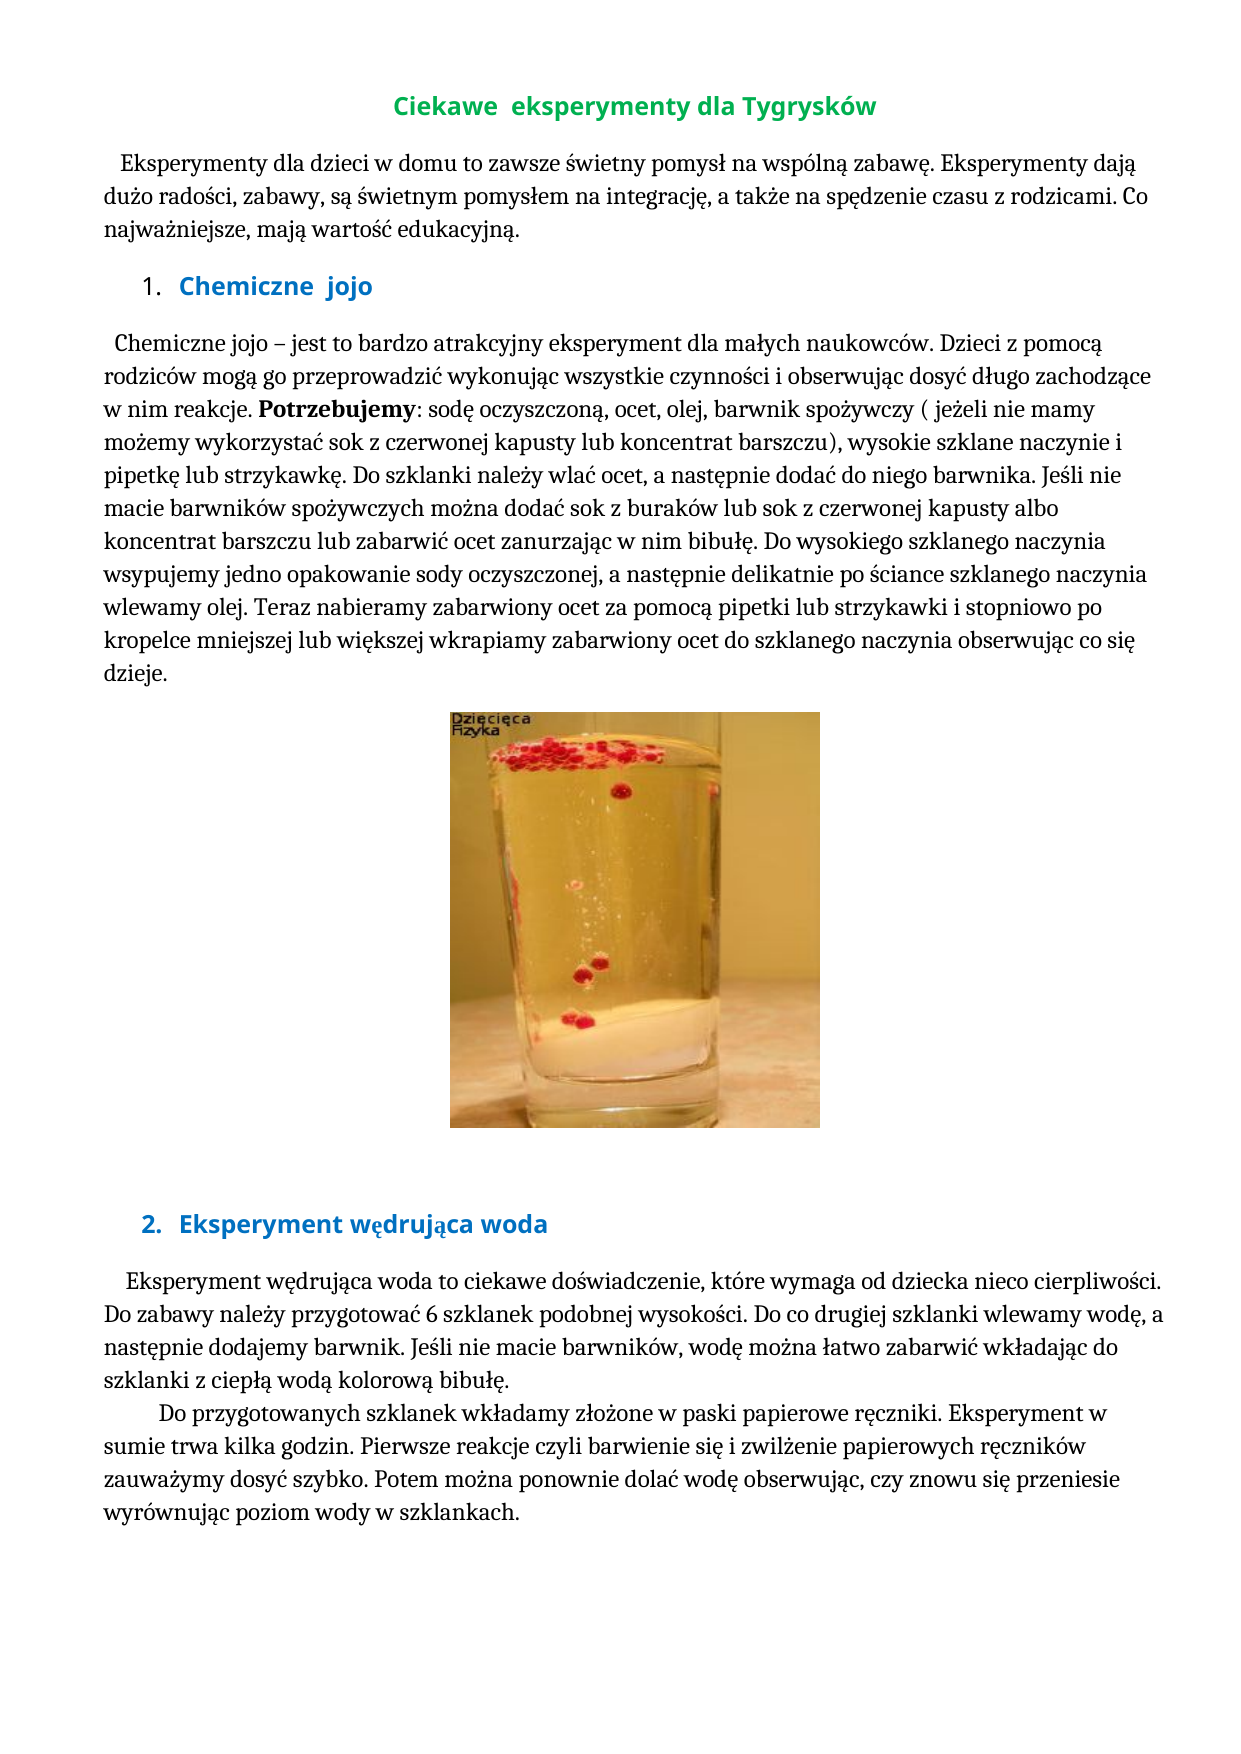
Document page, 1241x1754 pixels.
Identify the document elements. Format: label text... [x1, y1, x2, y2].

list Chemiczne jojo [141, 268, 1167, 303]
text Ciekawe eksperymenty dla Tygrysków [103, 89, 1167, 123]
text Chemiczne jojo – jest to bardzo atrakcyjny eksperyment dla małych naukowców. Dzieci z pomocą rodziców mogą go przeprowadzić wykonując wszystkie czynności i obserwując dosyć długo zachodzące w nim reakcje. Potrzebujemy: sodę oczyszczoną, ocet, olej, barwnik spożywczy ( jeżeli nie mamy możemy wykorzystać sok z czerwonej kapusty lub koncentrat barszczu), wysokie szklane naczynie i pipetkę lub strzykawkę. Do szklanki należy wlać ocet, a następnie dodać do niego barwnika. Jeśli nie macie barwników spożywczych można dodać sok z buraków lub sok z czerwonej kapusty albo koncentrat barszczu lub zabarwić ocet zanurzając w nim bibułę. Do wysokiego szklanego naczynia wsypujemy jedno opakowanie sody oczyszczonej, a następnie delikatnie po ściance szklanego naczynia wlewamy olej. Teraz nabieramy zabarwiony ocet za pomocą pipetki lub strzykawki i stopniowo po kropelce mniejszej lub większej wkrapiamy zabarwiony ocet do szklanego naczynia obserwując co się dzieje. [103, 328, 1167, 687]
list Eksperyment wędrująca woda [141, 1207, 1167, 1241]
text Do przygotowanych szklanek wkładamy złożone w paski papierowe ręczniki. Eksperyment w sumie trwa kilka godzin. Pierwsze reakcje czyli barwienie się i zwilżenie papierowych ręczników zauważymy dosyć szybko. Potem można ponownie dolać wodę obserwując, czy znowu się przeniesie wyrównując poziom wody w szklankach. [103, 1399, 1167, 1526]
picture [450, 712, 820, 1128]
text Eksperyment wędrująca woda to ciekawe doświadczenie, które wymaga od dziecka nieco cierpliwości. Do zabawy należy przygotować 6 szklanek podobnej wysokości. Do co drugiej szklanki wlewamy wodę, a następnie dodajemy barwnik. Jeśli nie macie barwników, wodę można łatwo zabarwić wkładając do szklanki z ciepłą wodą kolorową bibułę. [103, 1267, 1167, 1394]
text Eksperymenty dla dzieci w domu to zawsze świetny pomysł na wspólną zabawę. Eksperymenty dają dużo radości, zabawy, są świetnym pomysłem na integrację, a także na spędzenie czasu z rodzicami. Co najważniejsze, mają wartość edukacyjną. [103, 149, 1167, 243]
